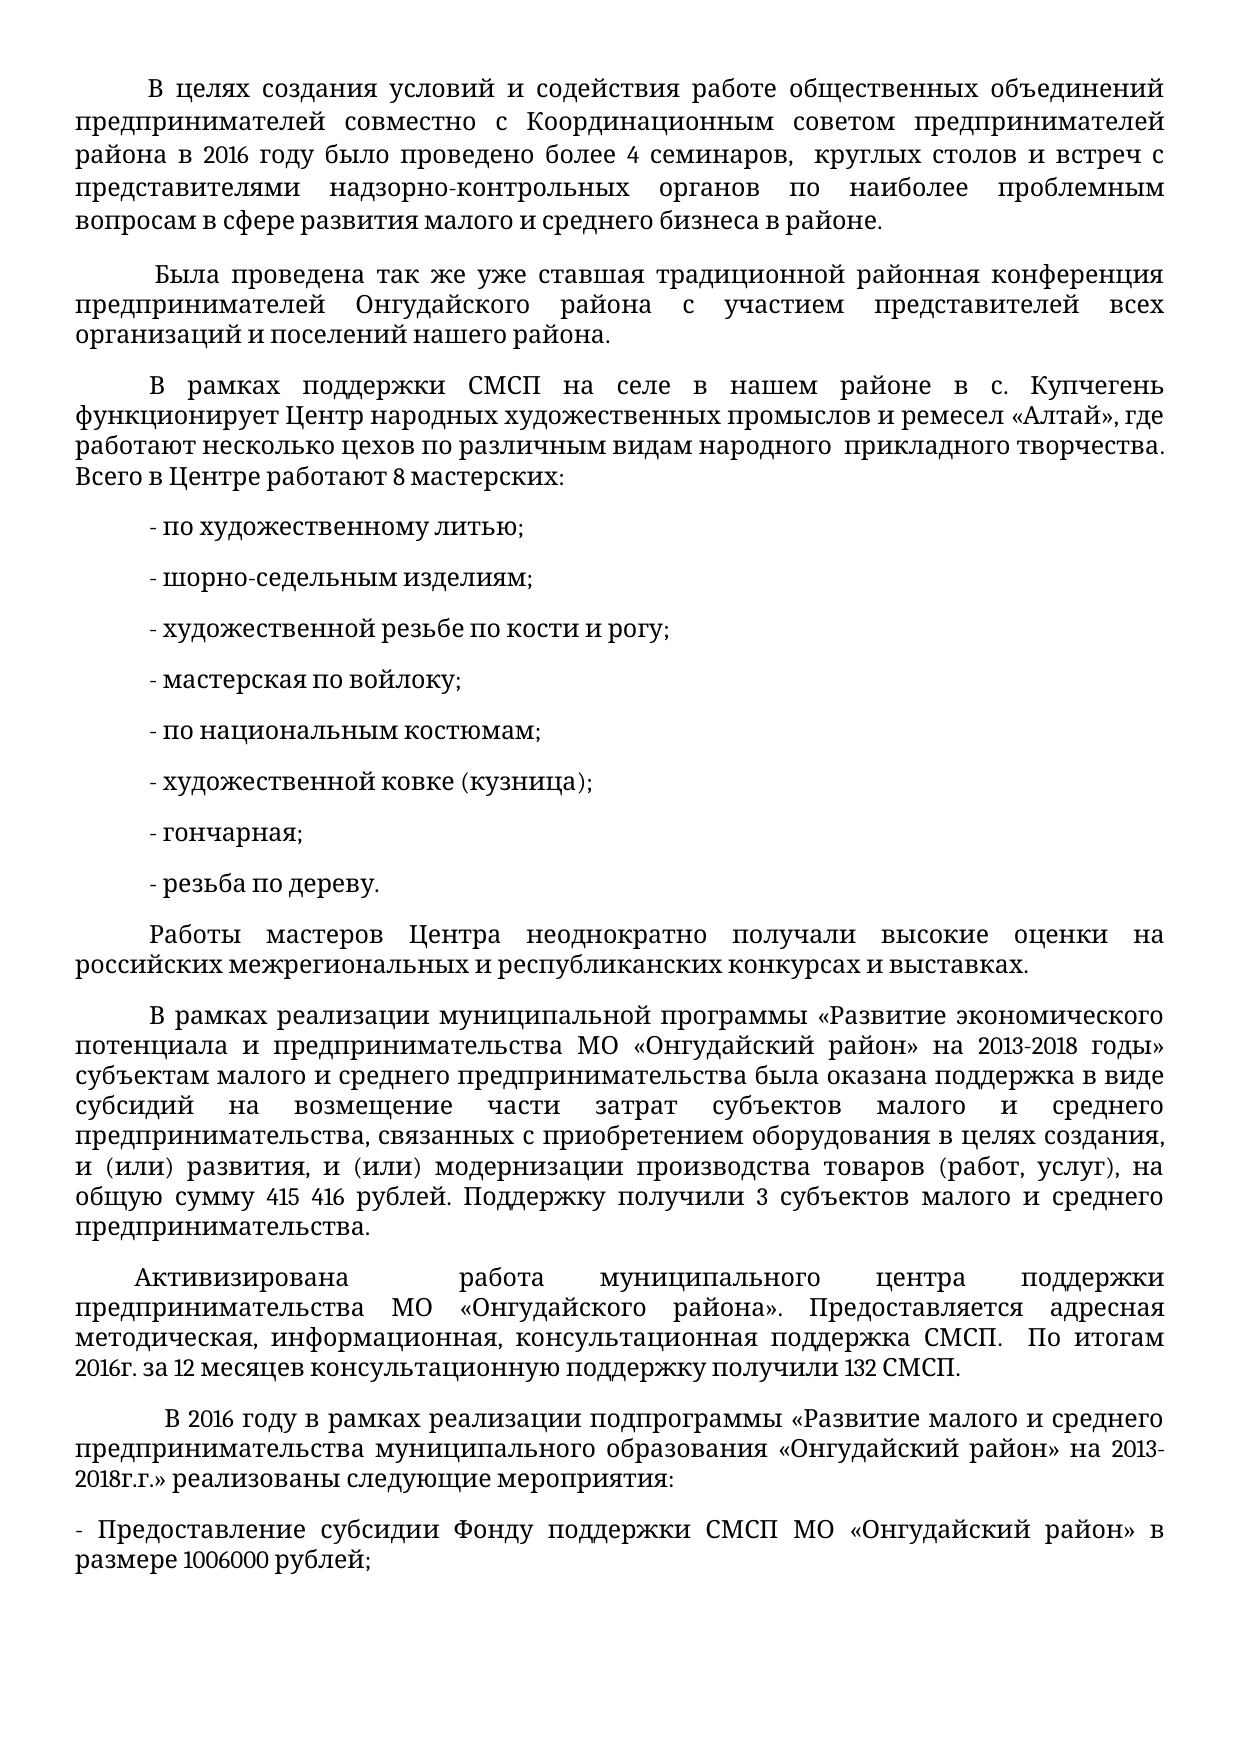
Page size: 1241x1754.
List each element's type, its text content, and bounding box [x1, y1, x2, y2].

text - по художественному литью; [75, 513, 1165, 542]
text - резьба по дереву. [75, 870, 1165, 899]
text В рамках реализации муниципальной программы «Развитие экономического потенциала и предпринимательства МО «Онгудайский район» на 2013-2018 годы» субъектам малого и среднего предпринимательства была оказана поддержка в виде субсидий на возмещение части затрат субъектов малого и среднего предпринимательства, связанных с приобретением оборудования в целях создания, и (или) развития, и (или) модернизации производства товаров (работ, услуг), на общую сумму 415 416 рублей. Поддержку получили 3 субъектов малого и среднего предпринимательства. [75, 1002, 1165, 1241]
text В целях создания условий и содействия работе общественных объединений предпринимателей совместно с Координационным советом предпринимателей района в 2016 году было проведено более 4 семинаров, круглых столов и встреч с представителями надзорно-контрольных органов по наиболее проблемным вопросам в сфере развития малого и среднего бизнеса в районе. [75, 75, 1165, 236]
text - гончарная; [75, 819, 1165, 848]
text Работы мастеров Центра неоднократно получали высокие оценки на российских межрегиональных и республиканских конкурсах и выставках. [75, 921, 1165, 980]
text - художественной ковке (кузница); [75, 768, 1165, 797]
text В 2016 году в рамках реализации подпрограммы «Развитие малого и среднего предпринимательства муниципального образования «Онгудайский район» на 2013-2018г.г.» реализованы следующие мероприятия: [75, 1405, 1165, 1494]
text В рамках поддержки СМСП на селе в нашем районе в с. Купчегень функционирует Центр народных художественных промыслов и ремесел «Алтай», где работают несколько цехов по различным видам народного прикладного творчества. Всего в Центре работают 8 мастерских: [75, 372, 1165, 491]
text - Предоставление субсидии Фонду поддержки СМСП МО «Онгудайский район» в размере 1006000 рублей; [75, 1516, 1165, 1575]
text - по национальным костюмам; [75, 717, 1165, 746]
text Активизирована работа муниципального центра поддержки предпринимательства МО «Онгудайского района». Предоставляется адресная методическая, информационная, консультационная поддержка СМСП. По итогам 2016г. за 12 месяцев консультационную поддержку получили 132 СМСП. [75, 1263, 1165, 1383]
text - мастерская по войлоку; [75, 666, 1165, 695]
text - художественной резьбе по кости и рогу; [75, 615, 1165, 644]
text Была проведена так же уже ставшая традиционной районная конференция предпринимателей Онгудайского района с участием представителей всех организаций и поселений нашего района. [75, 261, 1165, 350]
text - шорно-седельным изделиям; [75, 564, 1165, 593]
